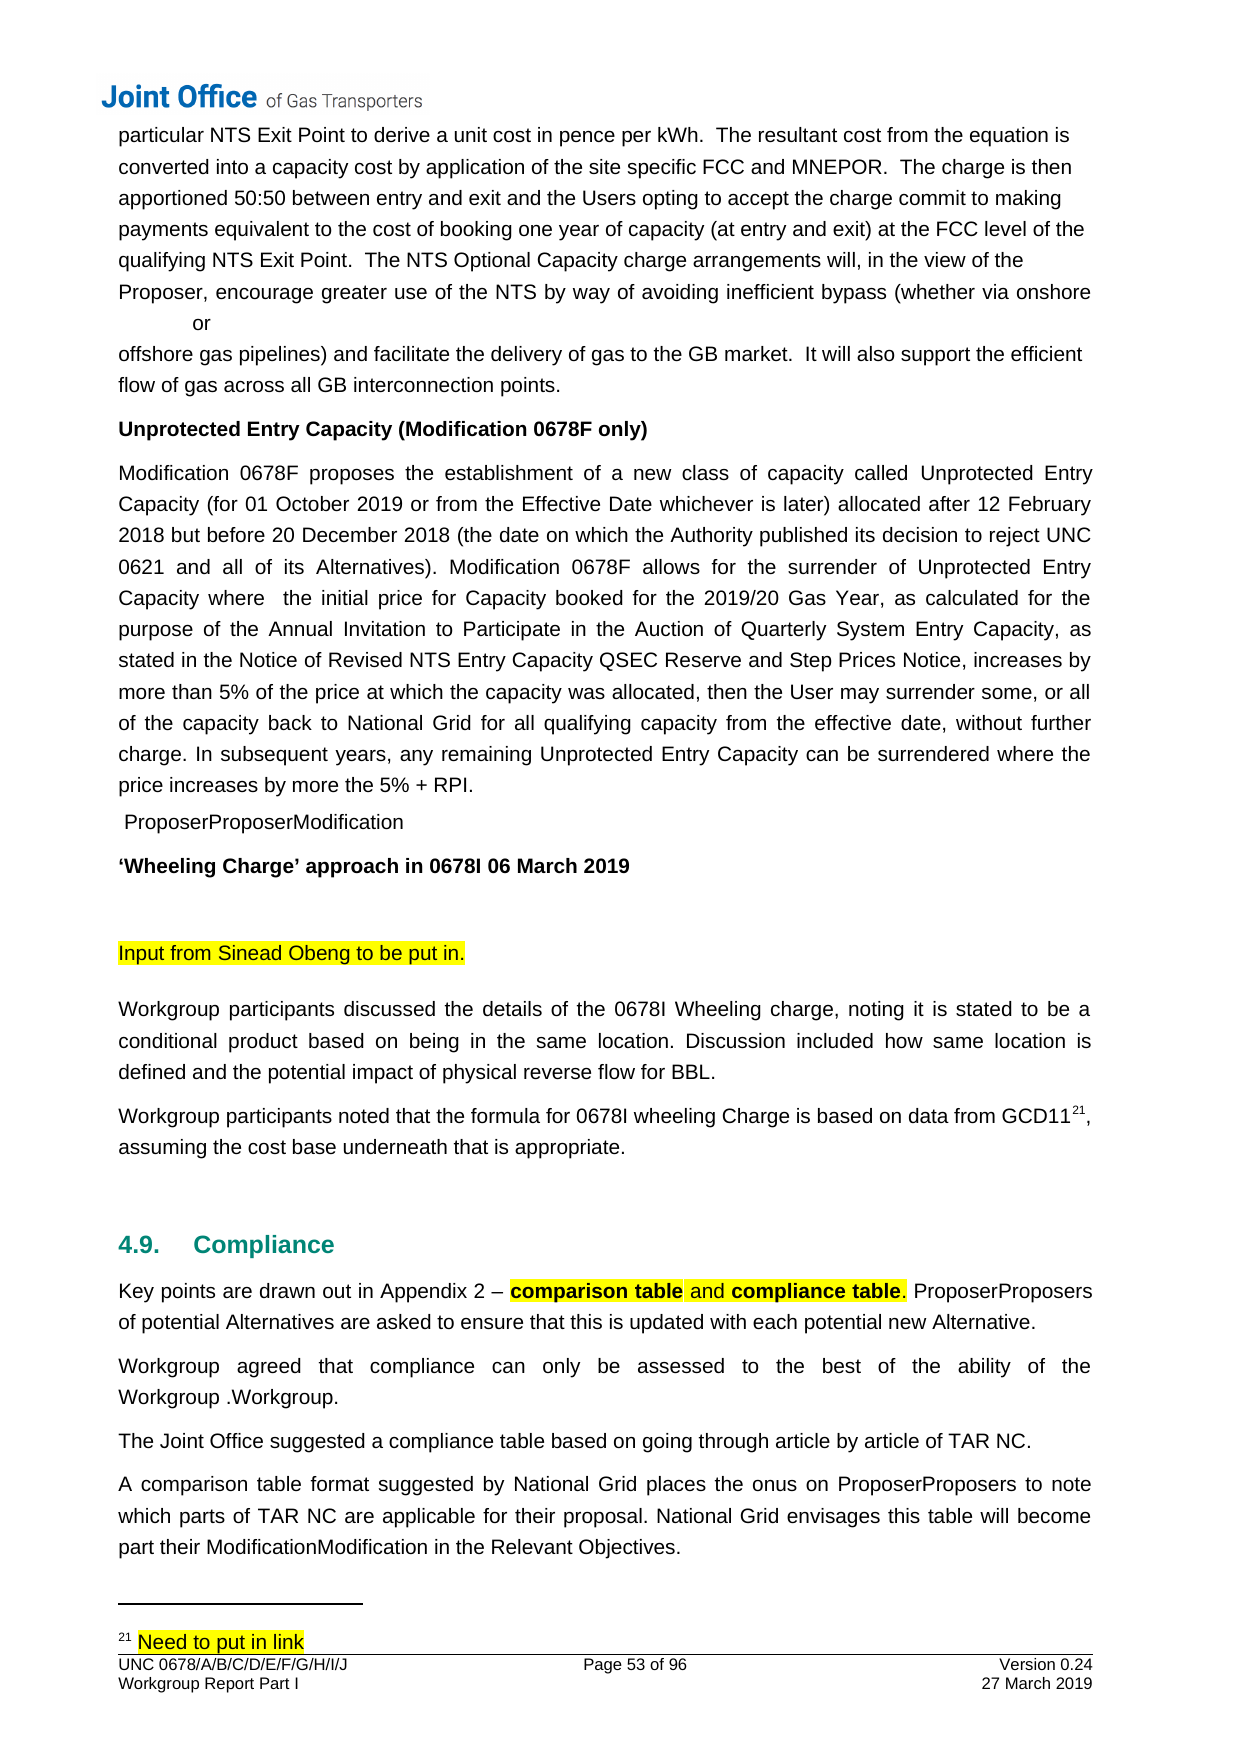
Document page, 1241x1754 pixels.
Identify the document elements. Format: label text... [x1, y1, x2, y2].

text ‘Wheeling Charge’ approach in 0678I 06 March 2019 [118, 846, 1093, 877]
text The Joint Office suggested a compliance table based on going through article by article of TAR NC. [118, 1421, 1093, 1452]
text Key points are drawn out in Appendix 2 – comparison table and compliance table. s of potential Alternatives are asked to ensure that this is updated with each potential new Alternative. [118, 1271, 1093, 1334]
subtitle Compliance [118, 1227, 1093, 1259]
picture [95, 73, 430, 115]
text Workgroup agreed that compliance can only be assessed to the best of the ability of the [118, 1346, 1093, 1409]
subtitle Workgroup participants discussed the details of the 0678I Wheeling charge, noting it is stated to be a conditional product based on being in the same location. Discussion included how same location is defined and the potential impact of physical reverse flow for BBL. [118, 990, 1093, 1084]
text A comparison table format suggested by National Grid places the onus on s to note which parts of TAR NC are applicable for their proposal. National Grid envisages this table will become part their in the Relevant Objectives. [118, 1465, 1093, 1559]
text Workgroup participants noted that the formula for 0678I wheeling Charge is based on data from GCD11, assuming the cost base underneath that is appropriate. [118, 1096, 1093, 1159]
